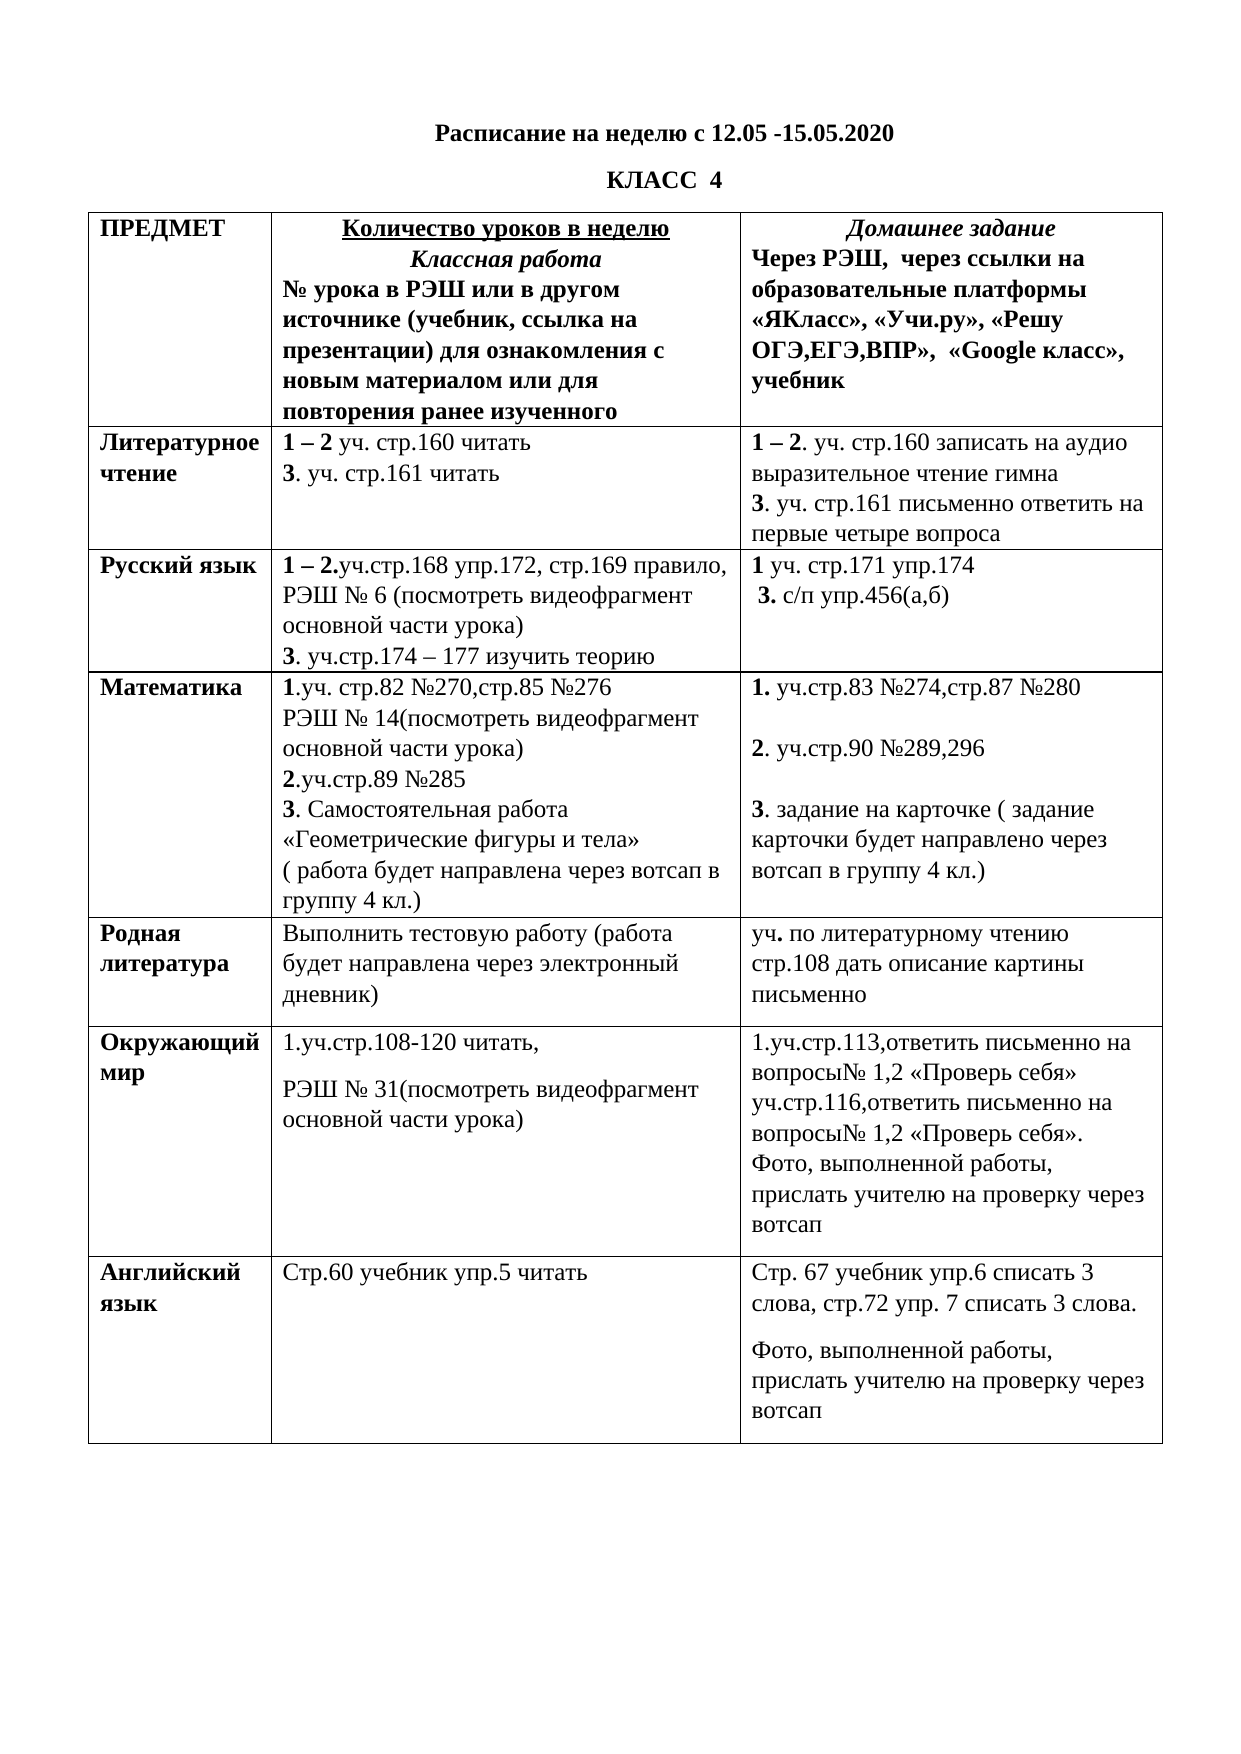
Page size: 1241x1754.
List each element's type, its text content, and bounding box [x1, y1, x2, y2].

text КЛАСС 4 [177, 165, 1152, 194]
table_cell Родная литература [89, 918, 271, 1026]
table_cell Окружающий мир [89, 1027, 271, 1256]
table_cell 1 – 2 уч. стр.160 читать 3. уч. стр.161 читать [272, 427, 740, 549]
table_cell 1. уч.стр.83 №274,стр.87 №280 2. уч.стр.90 №289,296 3. задание на карточке ( задание карточки будет направлено через вотсап в группу 4 кл.) [741, 673, 1162, 917]
table_cell 1.уч.стр.113,ответить письменно на вопросы№ 1,2 «Проверь себя» уч.стр.116,ответить письменно на вопросы№ 1,2 «Проверь себя». Фото, выполненной работы, прислать учителю на проверку через вотсап [741, 1027, 1162, 1256]
table_cell 1 уч. стр.171 упр.174 3. с/п упр.456(а,б) [741, 550, 1162, 671]
table_cell 1.уч. стр.82 №270,стр.85 №276 РЭШ № 14(посмотреть видеофрагмент основной части урока) 2.уч.стр.89 №285 3. Самостоятельная работа «Геометрические фигуры и тела» ( работа будет направлена через вотсап в группу 4 кл.) [272, 673, 740, 917]
table_cell Английский язык [89, 1257, 271, 1442]
table_cell 1 – 2. уч. стр.160 записать на аудио выразительное чтение гимна 3. уч. стр.161 письменно ответить на первые четыре вопроса [741, 427, 1162, 549]
table_header Домашнее задание Через РЭШ, через ссылки на образовательные платформы «ЯКласс», «Учи.ру», «Решу ОГЭ,ЕГЭ,ВПР», «Google класс», учебник [741, 213, 1162, 426]
table_cell Русский язык [89, 550, 271, 671]
table_cell уч. по литературному чтению стр.108 дать описание картины письменно [741, 918, 1162, 1026]
table_cell 1.уч.стр.108-120 читать, РЭШ № 31(посмотреть видеофрагмент основной части урока) [272, 1027, 740, 1256]
table_cell Математика [89, 673, 271, 917]
table_header Количество уроков в неделю Классная работа № урока в РЭШ или в другом источнике (учебник, ссылка на презентации) для ознакомления с новым материалом или для повторения ранее изученного [272, 213, 740, 426]
table_cell Стр.60 учебник упр.5 читать [272, 1257, 740, 1442]
table_header ПРЕДМЕТ [89, 213, 271, 426]
table_cell 1 – 2.уч.стр.168 упр.172, стр.169 правило, РЭШ № 6 (посмотреть видеофрагмент основной части урока) 3. уч.стр.174 – 177 изучить теорию [272, 550, 740, 671]
table_cell Литературное чтение [89, 427, 271, 549]
table_cell Выполнить тестовую работу (работа будет направлена через электронный дневник) [272, 918, 740, 1026]
table_cell Стр. 67 учебник упр.6 списать 3 слова, стр.72 упр. 7 списать 3 слова. Фото, выполненной работы, прислать учителю на проверку через вотсап [741, 1257, 1162, 1442]
text Расписание на неделю с 12.05 -15.05.2020 [177, 118, 1152, 147]
